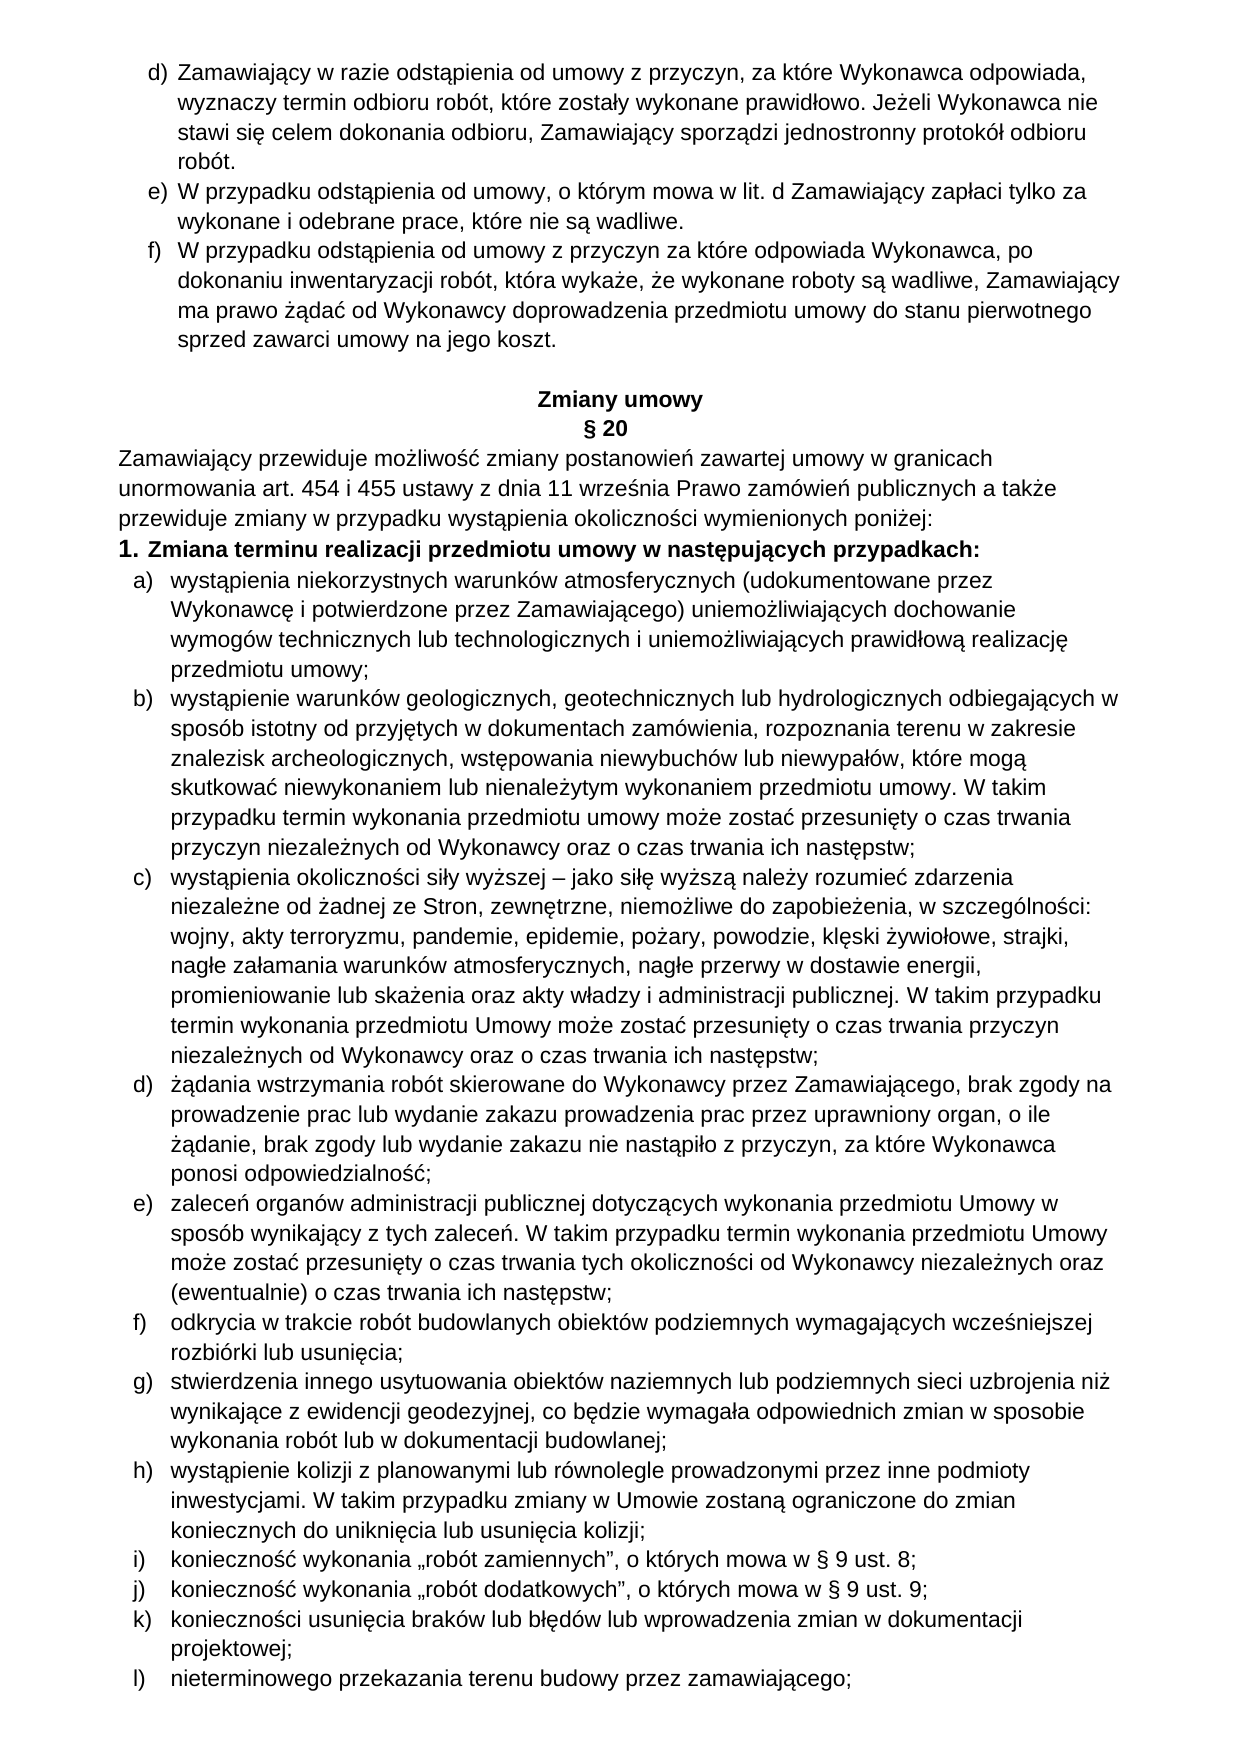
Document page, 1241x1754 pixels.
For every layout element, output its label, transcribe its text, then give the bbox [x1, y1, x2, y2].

list stwierdzenia innego usytuowania obiektów naziemnych lub podziemnych sieci uzbrojenia niż wynikające z ewidencji geodezyjnej, co będzie wymagała odpowiednich zmian w sposobie wykonania robót lub w dokumentacji budowlanej; [133, 1368, 1122, 1454]
list W przypadku odstąpienia od umowy, o którym mowa w lit. d Zamawiający zapłaci tylko za wykonane i odebrane prace, które nie są wadliwe. [148, 178, 1122, 234]
list wystąpienie warunków geologicznych, geotechnicznych lub hydrologicznych odbiegających w sposób istotny od przyjętych w dokumentach zamówienia, rozpoznania terenu w zakresie znalezisk archeologicznych, wstępowania niewybuchów lub niewypałów, które mogą skutkować niewykonaniem lub nienależytym wykonaniem przedmiotu umowy. W takim przypadku termin wykonania przedmiotu umowy może zostać przesunięty o czas trwania przyczyn niezależnych od Wykonawcy oraz o czas trwania ich następstw; [133, 685, 1122, 860]
list konieczność wykonania „robót zamiennych”, o których mowa w § 9 ust. 8; [133, 1546, 1122, 1573]
list wystąpienia okoliczności siły wyższej – jako siłę wyższą należy rozumieć zdarzenia niezależne od żadnej ze Stron, zewnętrzne, niemożliwe do zapobieżenia, w szczególności: wojny, akty terroryzmu, pandemie, epidemie, pożary, powodzie, klęski żywiołowe, strajki, nagłe załamania warunków atmosferycznych, nagłe przerwy w dostawie energii, promieniowanie lub skażenia oraz akty władzy i administracji publicznej. W takim przypadku termin wykonania przedmiotu Umowy może zostać przesunięty o czas trwania przyczyn niezależnych od Wykonawcy oraz o czas trwania ich następstw; [133, 863, 1122, 1068]
list Zamawiający w razie odstąpienia od umowy z przyczyn, za które Wykonawca odpowiada, wyznaczy termin odbioru robót, które zostały wykonane prawidłowo. Jeżeli Wykonawca nie stawi się celem dokonania odbioru, Zamawiający sporządzi jednostronny protokół odbioru robót. [148, 59, 1122, 174]
list nieterminowego przekazania terenu budowy przez zamawiającego; [133, 1665, 1122, 1691]
text Zamawiający przewiduje możliwość zmiany postanowień zawartej umowy w granicach unormowania art. 454 i 455 ustawy z dnia 11 września Prawo zamówień publicznych a także przewiduje zmiany w przypadku wystąpienia okoliczności wymienionych poniżej: [118, 445, 1122, 531]
list Zmiana terminu realizacji przedmiotu umowy w następujących przypadkach: [118, 534, 1122, 563]
list żądania wstrzymania robót skierowane do Wykonawcy przez Zamawiającego, brak zgody na prowadzenie prac lub wydanie zakazu prowadzenia prac przez uprawniony organ, o ile żądanie, brak zgody lub wydanie zakazu nie nastąpiło z przyczyn, za które Wykonawca ponosi odpowiedzialność; [133, 1071, 1122, 1187]
list konieczność wykonania „robót dodatkowych”, o których mowa w § 9 ust. 9; [133, 1576, 1122, 1602]
list W przypadku odstąpienia od umowy z przyczyn za które odpowiada Wykonawca, po dokonaniu inwentaryzacji robót, która wykaże, że wykonane roboty są wadliwe, Zamawiający ma prawo żądać od Wykonawcy doprowadzenia przedmiotu umowy do stanu pierwotnego sprzed zawarci umowy na jego koszt. [148, 237, 1122, 353]
list odkrycia w trakcie robót budowlanych obiektów podziemnych wymagających wcześniejszej rozbiórki lub usunięcia; [133, 1309, 1122, 1365]
text Zmiany umowy [118, 386, 1122, 412]
list zaleceń organów administracji publicznej dotyczących wykonania przedmiotu Umowy w sposób wynikający z tych zaleceń. W takim przypadku termin wykonania przedmiotu Umowy może zostać przesunięty o czas trwania tych okoliczności od Wykonawcy niezależnych oraz (ewentualnie) o czas trwania ich następstw; [133, 1190, 1122, 1305]
list wystąpienia niekorzystnych warunków atmosferycznych (udokumentowane przez Wykonawcę i potwierdzone przez Zamawiającego) uniemożliwiających dochowanie wymogów technicznych lub technologicznych i uniemożliwiających prawidłową realizację przedmiotu umowy; [133, 567, 1122, 682]
list konieczności usunięcia braków lub błędów lub wprowadzenia zmian w dokumentacji projektowej; [133, 1606, 1122, 1662]
list wystąpienie kolizji z planowanymi lub równolegle prowadzonymi przez inne podmioty inwestycjami. W takim przypadku zmiany w Umowie zostaną ograniczone do zmian koniecznych do uniknięcia lub usunięcia kolizji; [133, 1457, 1122, 1543]
